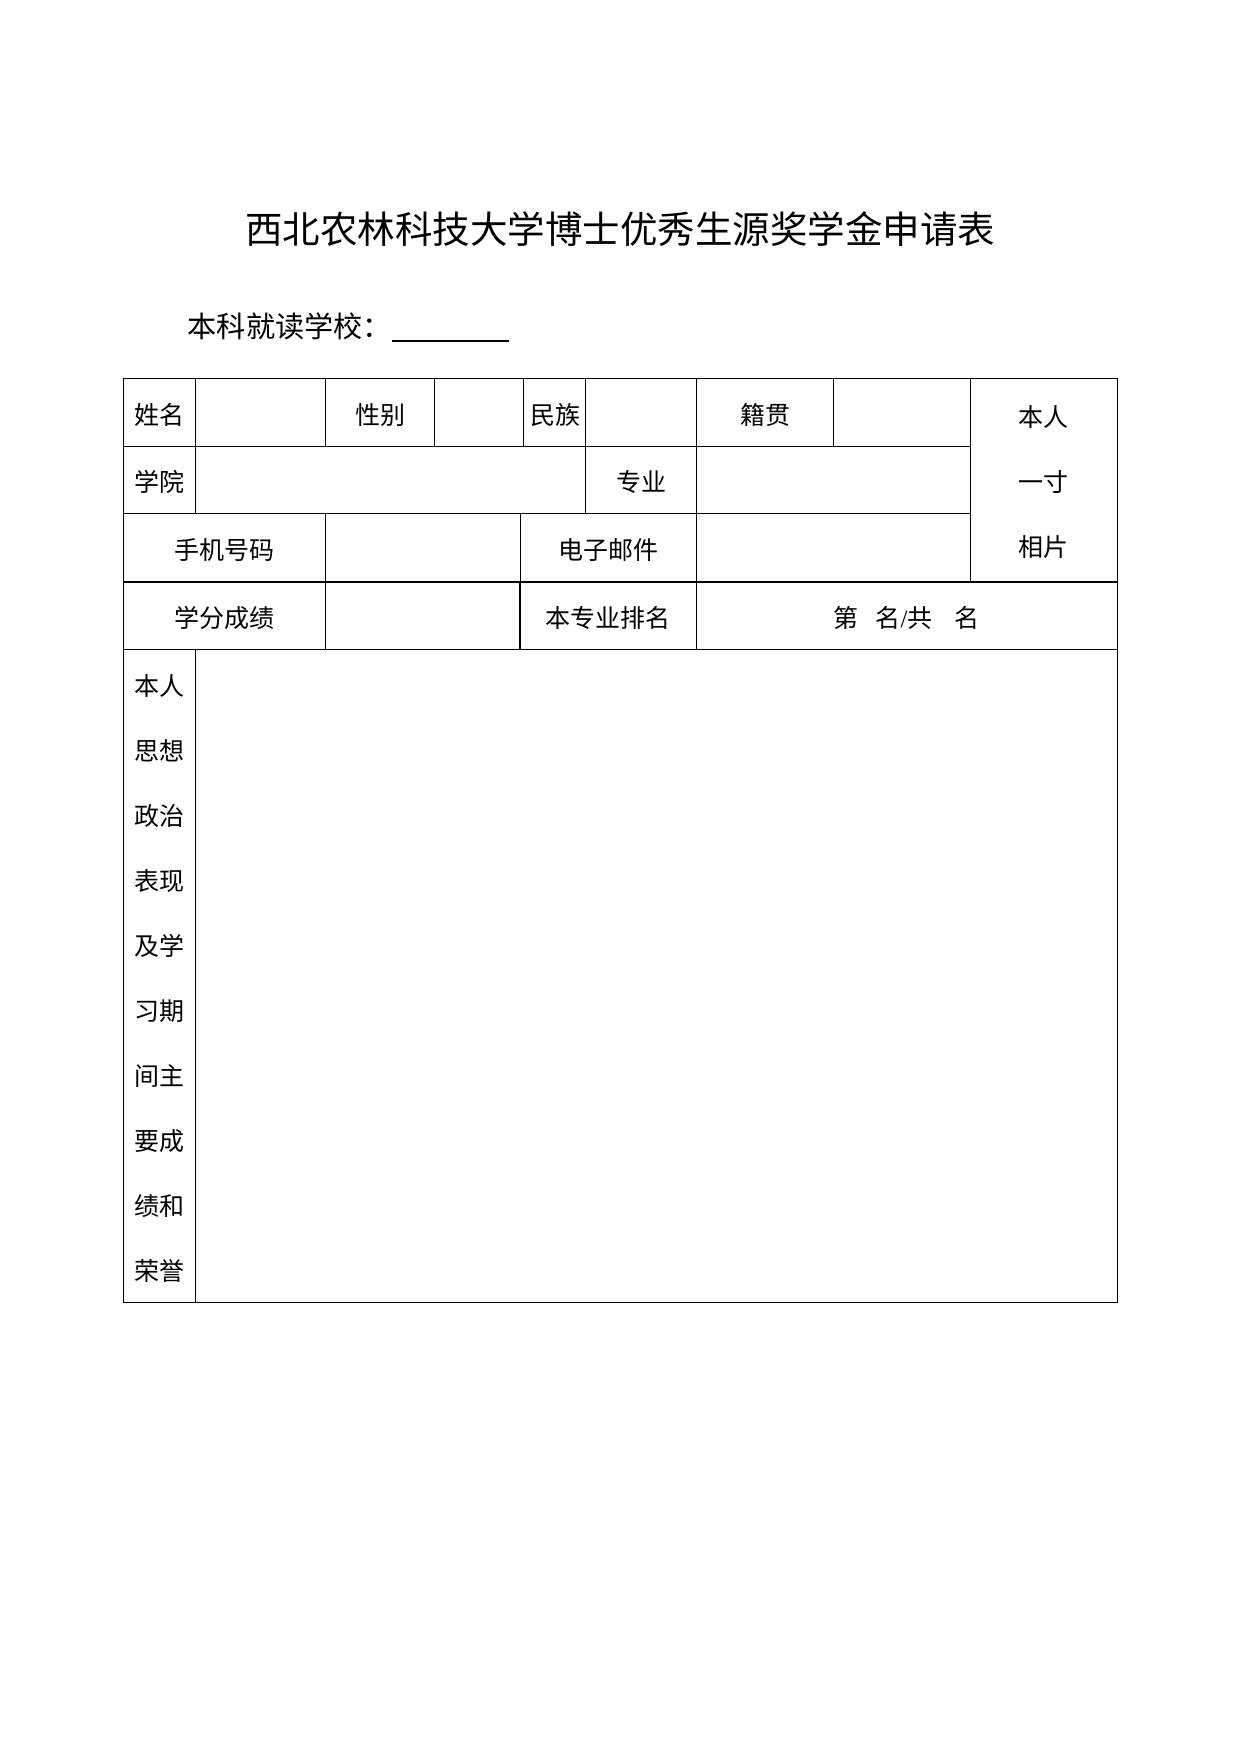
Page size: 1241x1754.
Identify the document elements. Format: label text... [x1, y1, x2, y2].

table_header 性别 [326, 379, 434, 446]
table_cell 本专业排名 [521, 583, 696, 649]
table_cell 本人思想政治表现及学习期间主要成绩和荣誉 [124, 650, 195, 1302]
table_cell [697, 514, 970, 581]
table_cell [196, 447, 585, 513]
table_cell [326, 514, 520, 581]
table_cell 手机号码 [124, 514, 325, 581]
table_cell [326, 583, 519, 649]
table_header 民族 [524, 379, 585, 446]
text 本科就读学校： [187, 292, 1053, 357]
table_cell 第 名/共 名 [697, 583, 1117, 649]
table_cell [697, 447, 970, 513]
table_cell 学分成绩 [124, 583, 325, 649]
table_cell [196, 650, 1117, 1302]
text 西北农林科技大学博士优秀生源奖学金申请表 [187, 194, 1053, 259]
table_header 姓名 [124, 379, 195, 446]
table_header 本人 一寸 相片 [971, 379, 1117, 581]
table_cell 专业 [586, 447, 696, 513]
table_cell 学院 [124, 447, 195, 513]
table_header [435, 379, 523, 446]
table_header [834, 379, 970, 446]
table_cell 电子邮件 [521, 514, 696, 581]
table_header 籍贯 [697, 379, 833, 446]
table_header [586, 379, 696, 446]
table_header [196, 379, 325, 446]
